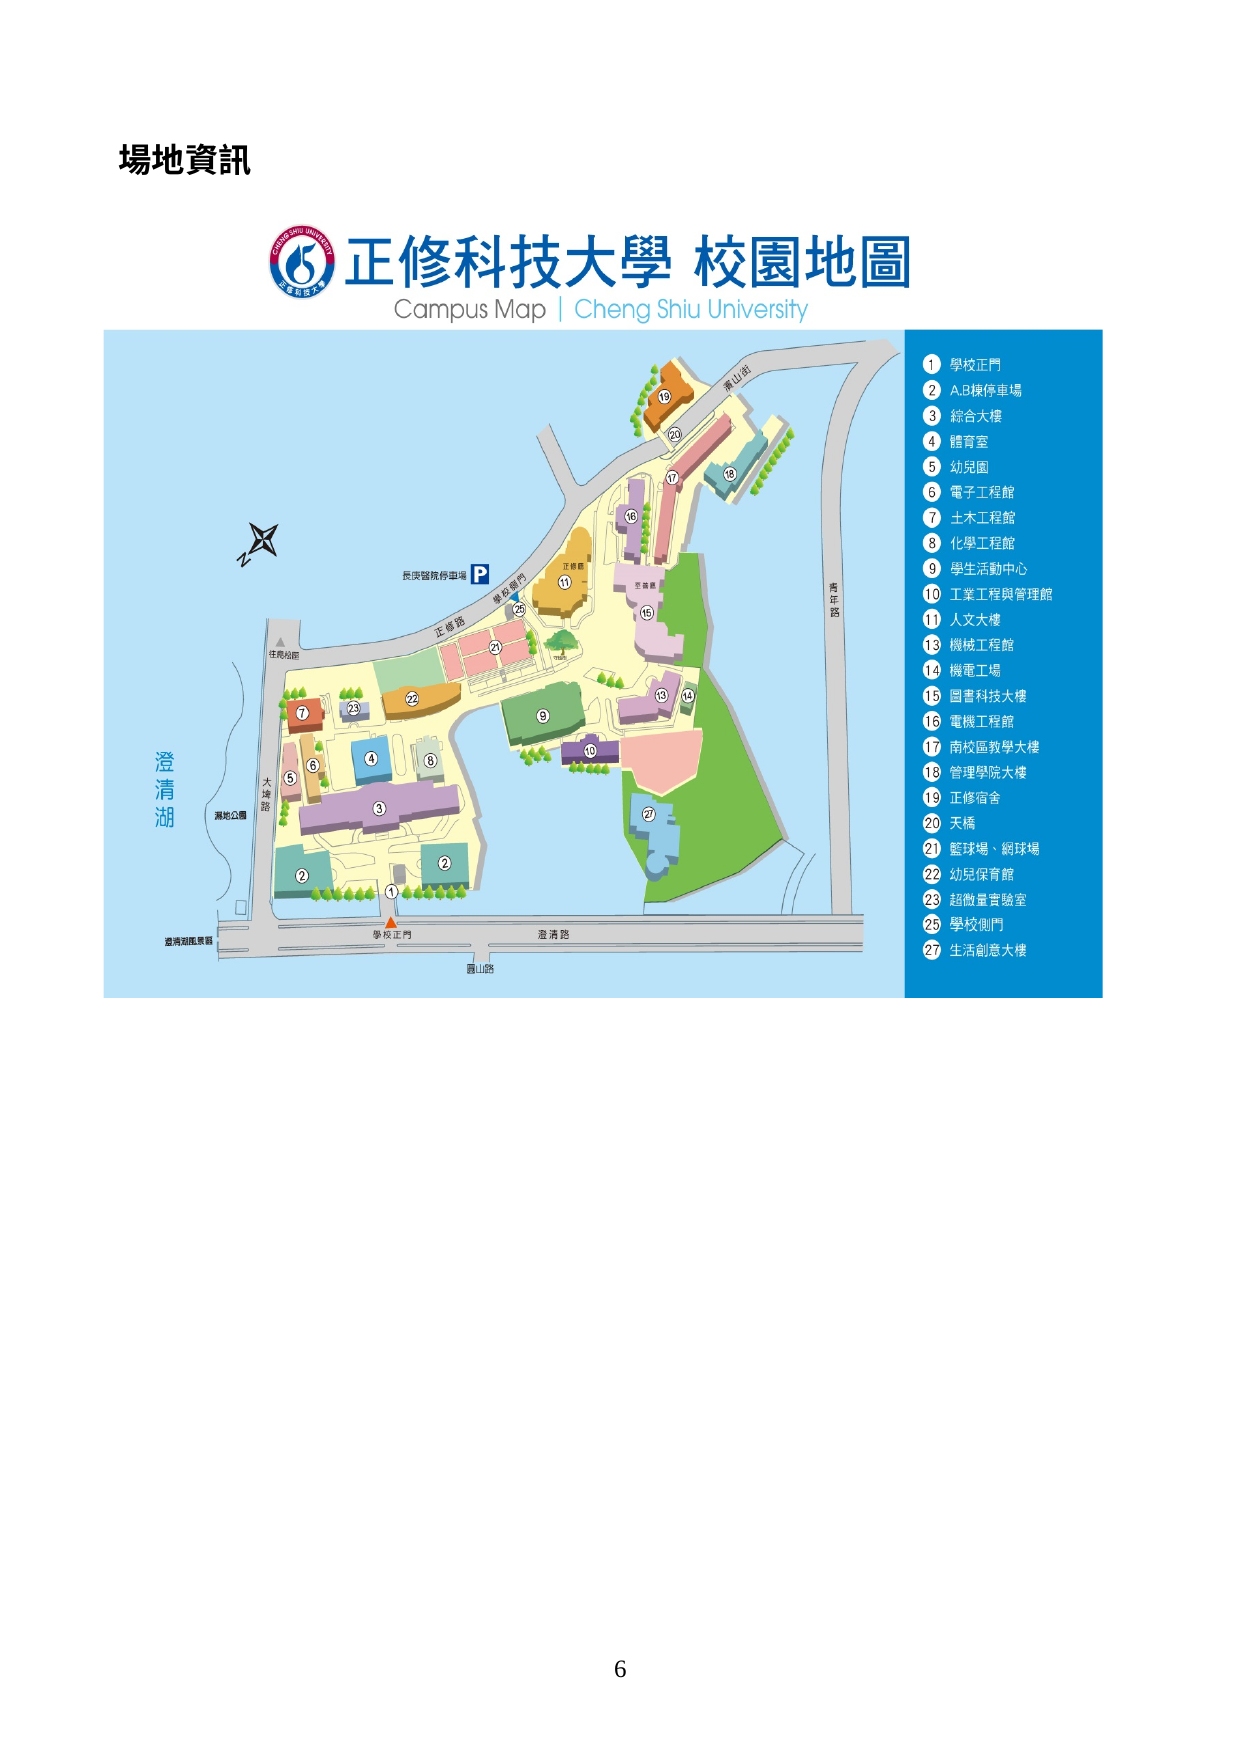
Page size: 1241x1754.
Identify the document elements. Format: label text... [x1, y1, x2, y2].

picture [1011, 385, 1021, 396]
picture [989, 614, 999, 625]
picture [1016, 766, 1026, 778]
picture [979, 919, 1002, 930]
picture [1015, 894, 1025, 906]
picture [990, 792, 999, 803]
picture [990, 563, 1005, 575]
picture [998, 385, 1007, 395]
picture [923, 838, 941, 858]
picture [923, 533, 941, 553]
picture [964, 792, 974, 803]
picture [1016, 742, 1025, 749]
picture [923, 686, 941, 706]
picture [951, 639, 975, 651]
picture [978, 359, 986, 365]
picture [966, 569, 974, 575]
picture [923, 865, 941, 884]
picture [972, 385, 982, 395]
picture [923, 940, 941, 959]
picture [965, 461, 974, 473]
picture [951, 767, 961, 778]
picture [951, 359, 974, 371]
picture [951, 894, 961, 906]
picture [978, 894, 986, 906]
picture [977, 461, 987, 473]
picture [1003, 691, 1012, 698]
picture [977, 741, 987, 753]
picture [951, 918, 976, 931]
picture [977, 868, 987, 880]
picture [964, 766, 1000, 778]
picture [951, 944, 961, 956]
picture [1004, 512, 1014, 523]
picture [977, 665, 986, 676]
picture [991, 537, 1001, 549]
picture [990, 588, 999, 600]
picture [923, 457, 941, 476]
picture [923, 737, 941, 756]
picture [964, 716, 974, 727]
picture [951, 410, 962, 421]
picture [923, 762, 941, 781]
picture [923, 609, 941, 628]
picture [1008, 564, 1020, 574]
picture [965, 537, 975, 549]
picture [981, 639, 985, 650]
picture [977, 436, 987, 448]
picture [923, 380, 941, 400]
picture [923, 711, 941, 731]
picture [981, 411, 987, 418]
picture [923, 482, 941, 501]
picture [990, 716, 999, 727]
picture [1015, 589, 1026, 600]
picture [951, 792, 960, 803]
picture [951, 843, 961, 855]
picture [990, 944, 999, 956]
picture [964, 741, 972, 753]
picture [952, 563, 962, 575]
picture [1003, 741, 1012, 752]
picture [990, 486, 1000, 498]
picture [991, 512, 1000, 523]
picture [968, 843, 974, 855]
picture [103, 209, 1103, 998]
picture [951, 870, 961, 880]
picture [953, 516, 961, 523]
picture [951, 741, 961, 752]
picture [951, 486, 961, 498]
picture [964, 589, 974, 599]
picture [923, 354, 941, 374]
picture [923, 889, 941, 909]
picture [923, 914, 941, 934]
picture [978, 589, 986, 600]
picture [966, 945, 974, 955]
picture [977, 614, 987, 621]
picture [1002, 843, 1013, 855]
picture [951, 436, 974, 448]
picture [1016, 944, 1025, 956]
picture [979, 512, 987, 523]
picture [1003, 588, 1012, 600]
picture [923, 787, 941, 807]
picture [1020, 843, 1039, 855]
picture [965, 512, 975, 524]
picture [923, 432, 941, 451]
picture [991, 665, 1000, 676]
picture [1028, 741, 1038, 753]
picture [952, 817, 960, 825]
picture [991, 869, 999, 880]
picture [1016, 690, 1025, 702]
picture [951, 664, 974, 677]
picture [923, 584, 941, 603]
picture [1028, 588, 1052, 600]
picture [923, 406, 941, 426]
picture [965, 869, 973, 880]
picture [951, 690, 961, 702]
picture [978, 538, 988, 549]
picture [923, 814, 941, 833]
picture [1003, 537, 1014, 549]
picture [923, 559, 941, 578]
text 場地資訊 [118, 136, 1122, 182]
picture [1003, 639, 1013, 650]
picture [953, 589, 959, 600]
picture [952, 462, 962, 472]
picture [989, 894, 1012, 906]
picture [923, 660, 941, 679]
picture [964, 894, 974, 905]
picture [964, 817, 974, 829]
picture [991, 410, 1001, 422]
picture [977, 843, 987, 855]
picture [990, 692, 999, 701]
picture [951, 715, 961, 728]
picture [1003, 487, 1014, 498]
picture [977, 690, 987, 702]
picture [964, 690, 973, 702]
picture [923, 508, 941, 527]
picture [977, 792, 987, 803]
picture [978, 716, 986, 727]
picture [990, 742, 999, 753]
picture [966, 486, 973, 494]
picture [923, 635, 941, 654]
picture [1003, 869, 1013, 880]
picture [984, 385, 995, 396]
picture [990, 359, 1000, 369]
picture [977, 944, 987, 956]
picture [1003, 716, 1013, 727]
picture [965, 410, 975, 421]
picture [990, 639, 999, 651]
